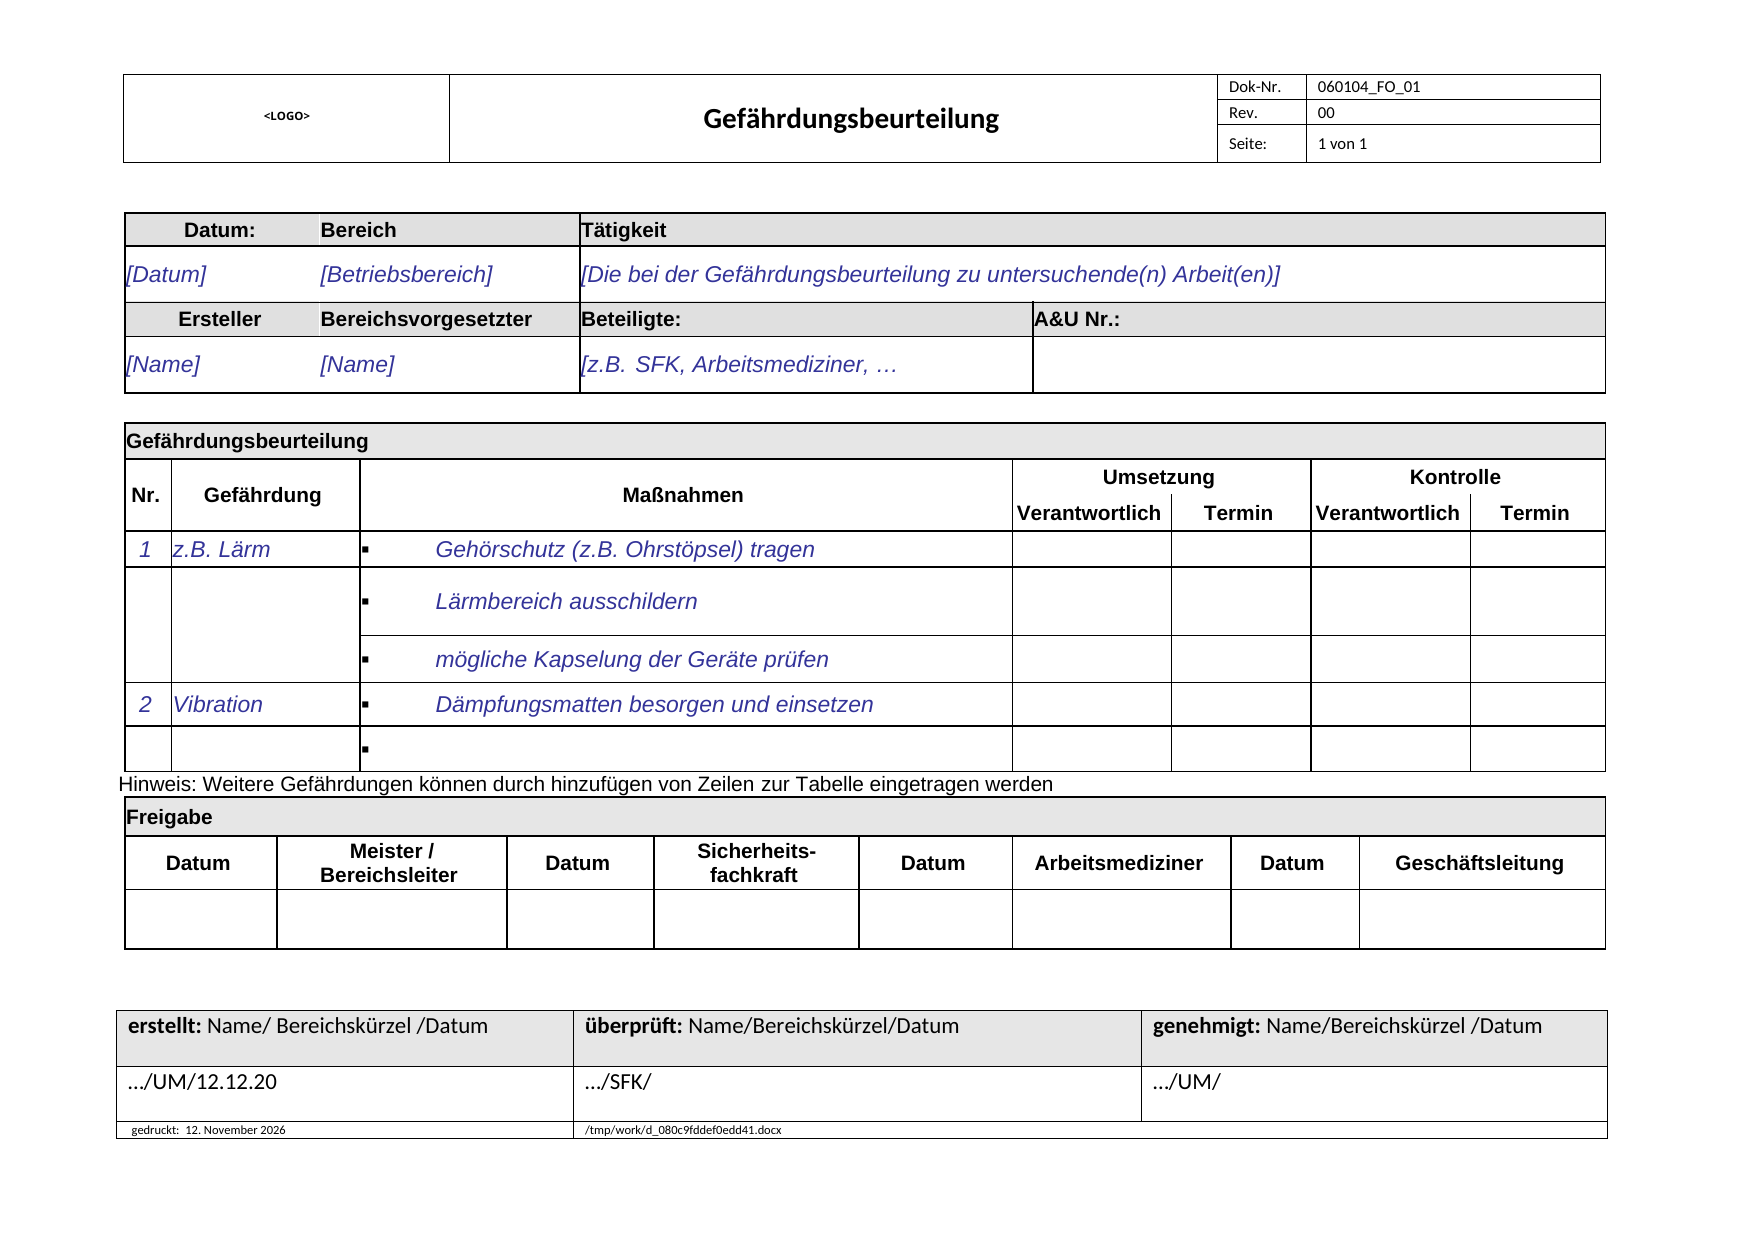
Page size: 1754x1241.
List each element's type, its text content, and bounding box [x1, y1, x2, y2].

table_cell [172, 727, 359, 771]
table_cell Datum [1232, 837, 1359, 888]
table_cell [Die bei der Gefährdungsbeurteilung zu untersuchende(n) Arbeit(en)] [581, 247, 1605, 301]
table_cell [1471, 532, 1605, 566]
table_cell Verantwortlich [1013, 494, 1171, 530]
table_cell [1013, 683, 1171, 725]
table_cell [1312, 636, 1470, 682]
table_cell [1232, 890, 1359, 948]
table_cell [1172, 532, 1310, 566]
table_cell [860, 890, 1012, 948]
table_cell Datum [126, 837, 276, 888]
table_cell [1172, 636, 1310, 682]
table_cell [1471, 727, 1605, 771]
table_cell Nr. [126, 460, 171, 530]
table_cell [172, 568, 359, 682]
table_cell Datum [508, 837, 653, 888]
table_cell [1312, 727, 1470, 771]
table_cell [1034, 337, 1605, 392]
table_cell [1013, 636, 1171, 682]
table_cell [508, 890, 653, 948]
table_cell [1172, 727, 1310, 771]
table_cell [1360, 890, 1605, 948]
table_cell [1471, 683, 1605, 725]
table_cell Geschäftsleitung [1360, 837, 1605, 888]
table_header Gefährdungsbeurteilung [126, 424, 1605, 458]
table_cell [Name] [320, 337, 579, 392]
table_cell Bereichsvorgesetzter [320, 303, 579, 336]
table_cell [Betriebsbereich] [320, 247, 579, 301]
table_cell A&U Nr.: [1034, 303, 1605, 336]
table_cell [655, 890, 858, 948]
table_cell [126, 890, 276, 948]
table_cell Beteiligte: [581, 303, 1032, 336]
table_cell [1312, 568, 1470, 635]
table_cell [361, 727, 1012, 771]
table_cell [1013, 890, 1230, 948]
table_cell Maßnahmen [361, 460, 1012, 530]
table_cell Gefährdung [172, 460, 359, 530]
table_cell Meister / Bereichsleiter [278, 837, 506, 888]
table_cell Dämpfungsmatten besorgen und einsetzen [361, 683, 1012, 725]
text Hinweis: Weitere Gefährdungen können durch hinzufügen von Zeilen zur Tabelle eingetragen werden [118, 772, 1606, 796]
table_cell Lärmbereich ausschildern [361, 568, 1012, 635]
table_cell Verantwortlich [1312, 494, 1470, 530]
table_cell Arbeitsmediziner [1013, 837, 1230, 888]
table_header Tätigkeit [581, 214, 1605, 245]
table_cell [1471, 568, 1605, 635]
table_cell [Datum] [126, 247, 319, 301]
table_cell [1172, 568, 1310, 635]
table_cell [1013, 727, 1171, 771]
table_cell [1312, 683, 1470, 725]
table_cell Datum [860, 837, 1012, 888]
table_cell [Name] [126, 337, 319, 392]
table_cell [126, 568, 171, 682]
table_cell [1013, 568, 1171, 635]
table_cell [1013, 532, 1171, 566]
table_cell Umsetzung [1013, 460, 1310, 494]
table_header Freigabe [126, 798, 1605, 835]
table_cell Kontrolle [1312, 460, 1605, 494]
table_cell Termin [1471, 494, 1605, 530]
table_cell Gehörschutz (z.B. Ohrstöpsel) tragen [361, 532, 1012, 566]
table_cell 1 [126, 532, 171, 566]
table_cell Sicherheits-fachkraft [655, 837, 858, 888]
table_cell [1471, 636, 1605, 682]
table_cell [278, 890, 506, 948]
table_cell Termin [1172, 494, 1310, 530]
table_header Bereich [320, 214, 579, 245]
table_cell [z.B. SFK, Arbeitsmediziner, … [581, 337, 1032, 392]
table_cell z.B. Lärm [172, 532, 359, 566]
table_cell [126, 727, 171, 771]
table_cell Vibration [172, 683, 359, 725]
table_cell [1312, 532, 1470, 566]
table_cell Ersteller [126, 303, 319, 336]
table_cell [1172, 683, 1310, 725]
table_header Datum: [126, 214, 319, 245]
table_cell mögliche Kapselung der Geräte prüfen [361, 636, 1012, 682]
table_cell 2 [126, 683, 171, 725]
